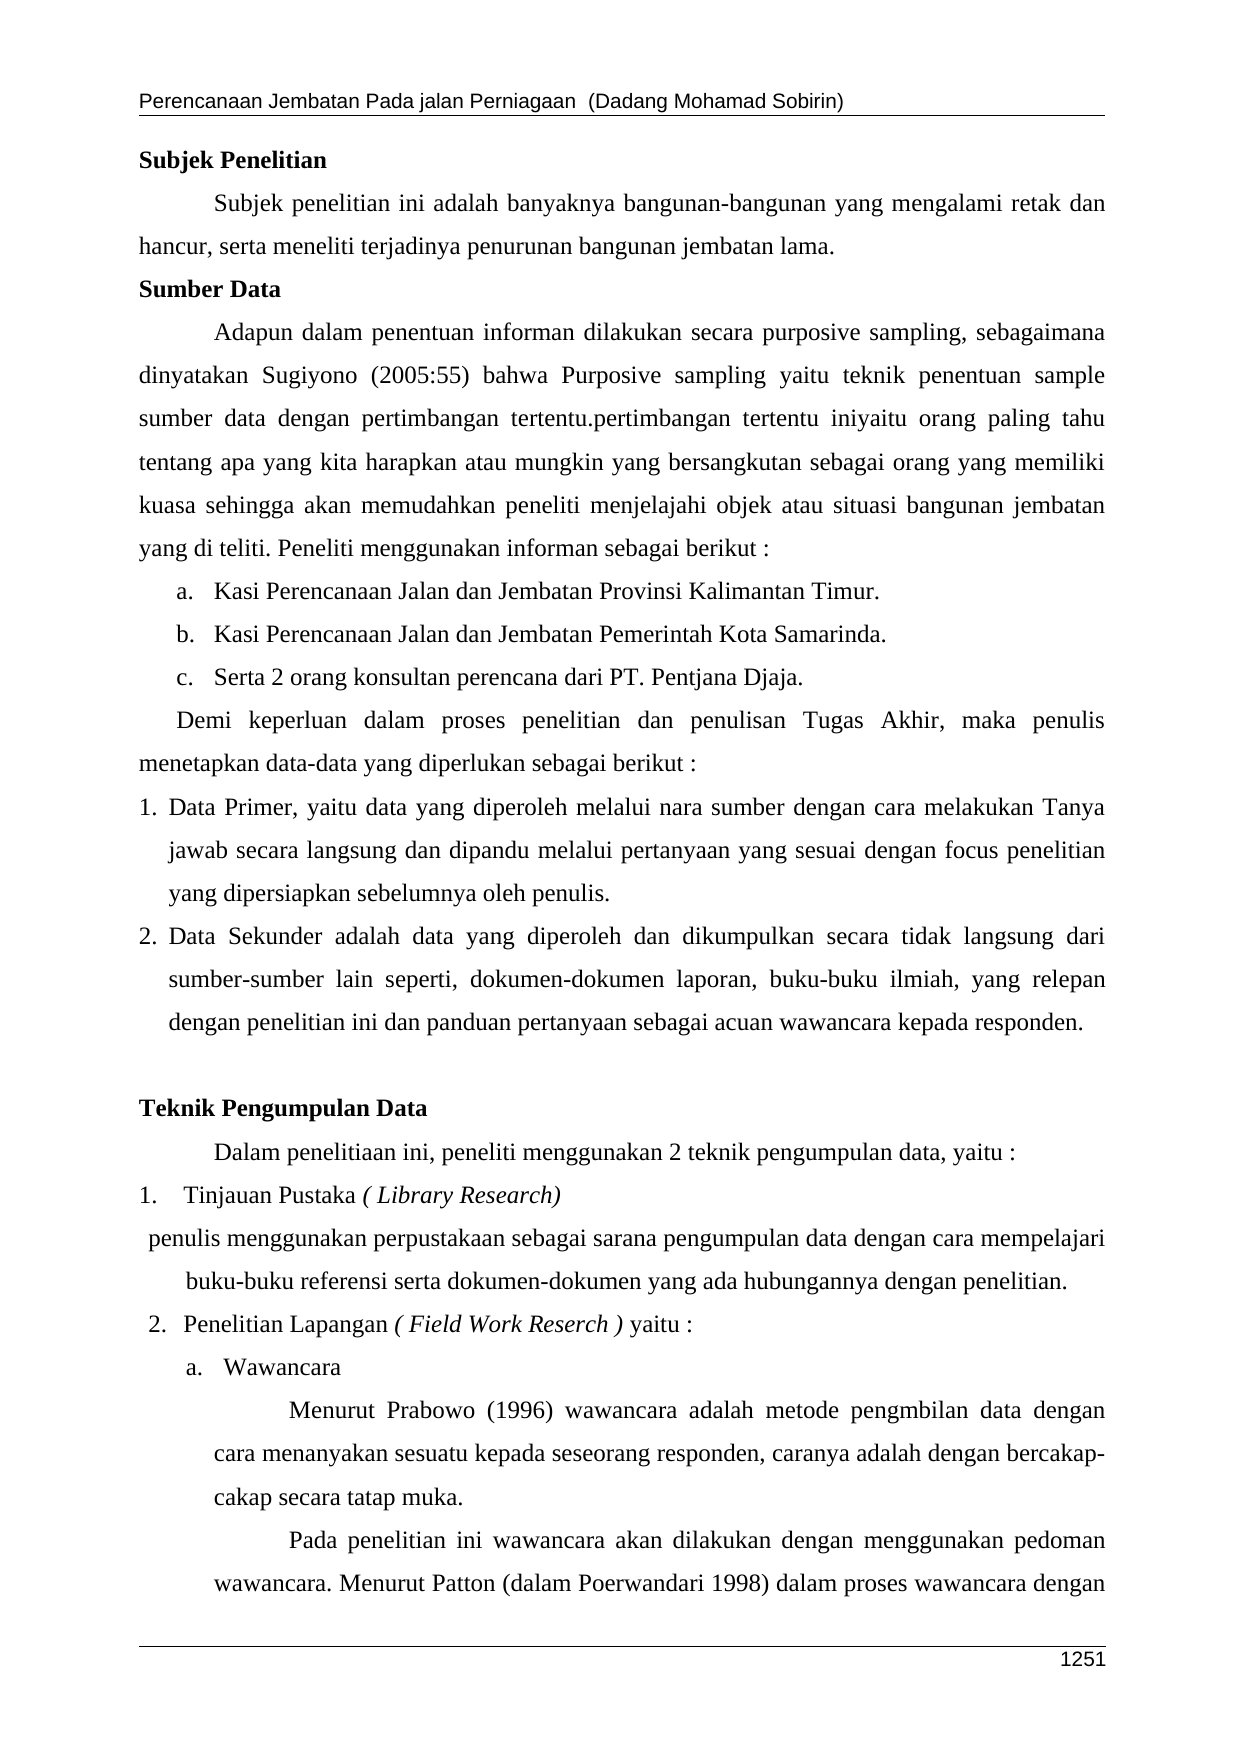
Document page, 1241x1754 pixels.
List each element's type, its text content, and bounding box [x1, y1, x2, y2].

text Menurut Prabowo (1996) wawancara adalah metode pengmbilan data dengan cara menanyakan sesuatu kepada seseorang responden, caranya adalah dengan bercakap-cakap secara tatap muka. [214, 1395, 1106, 1510]
text Subjek penelitian ini adalah banyaknya bangunan-bangunan yang mengalami retak dan hancur, serta meneliti terjadinya penurunan bangunan jembatan lama. [139, 188, 1106, 260]
list penulis menggunakan perpustakaan sebagai sarana pengumpulan data dengan cara mempelajari buku-buku referensi serta dokumen-dokumen yang ada hubungannya dengan penelitian. [148, 1223, 1106, 1295]
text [214, 1525, 1106, 1597]
list Penelitian Lapangan ( Field Work Reserch ) yaitu : [148, 1309, 1106, 1338]
text Dalam penelitiaan ini, peneliti menggunakan 2 teknik pengumpulan data, yaitu : [139, 1137, 1106, 1165]
list Serta 2 orang konsultan perencana dari PT. Pentjana Djaja. [176, 662, 1106, 691]
text Teknik Pengumpulan Data [139, 1093, 1106, 1122]
list Tinjauan Pustaka ( Library Research) [139, 1180, 1106, 1208]
text Adapun dalam penentuan informan dilakukan secara purposive sampling, sebagaimana dinyatakan Sugiyono (2005:55) bahwa Purposive sampling yaitu teknik penentuan sample sumber data dengan pertimbangan tertentu.pertimbangan tertentu iniyaitu orang paling tahu tentang apa yang kita harapkan atau mungkin yang bersangkutan sebagai orang yang memiliki kuasa sehingga akan memudahkan peneliti menjelajahi objek atau situasi bangunan jembatan yang di teliti. Peneliti menggunakan informan sebagai berikut : [139, 317, 1106, 562]
text Sumber Data [139, 274, 1106, 303]
list Data Primer, yaitu data yang diperoleh melalui nara sumber dengan cara melakukan Tanya jawab secara langsung dan dipandu melalui pertanyaan yang sesuai dengan focus penelitian yang dipersiapkan sebelumnya oleh penulis. [139, 792, 1106, 907]
list Kasi Perencanaan Jalan dan Jembatan Provinsi Kalimantan Timur. [176, 576, 1106, 605]
list Wawancara [186, 1352, 1106, 1381]
text Subjek Penelitian [139, 145, 1106, 173]
list Kasi Perencanaan Jalan dan Jembatan Pemerintah Kota Samarinda. [176, 619, 1106, 648]
list Data Sekunder adalah data yang diperoleh dan dikumpulkan secara tidak langsung dari sumber-sumber lain seperti, dokumen-dokumen laporan, buku-buku ilmiah, yang relepan dengan penelitian ini dan panduan pertanyaan sebagai acuan wawancara kepada responden. [139, 921, 1106, 1036]
text Demi keperluan dalam proses penelitian dan penulisan Tugas Akhir, maka penulis menetapkan data-data yang diperlukan sebagai berikut : [139, 705, 1106, 777]
